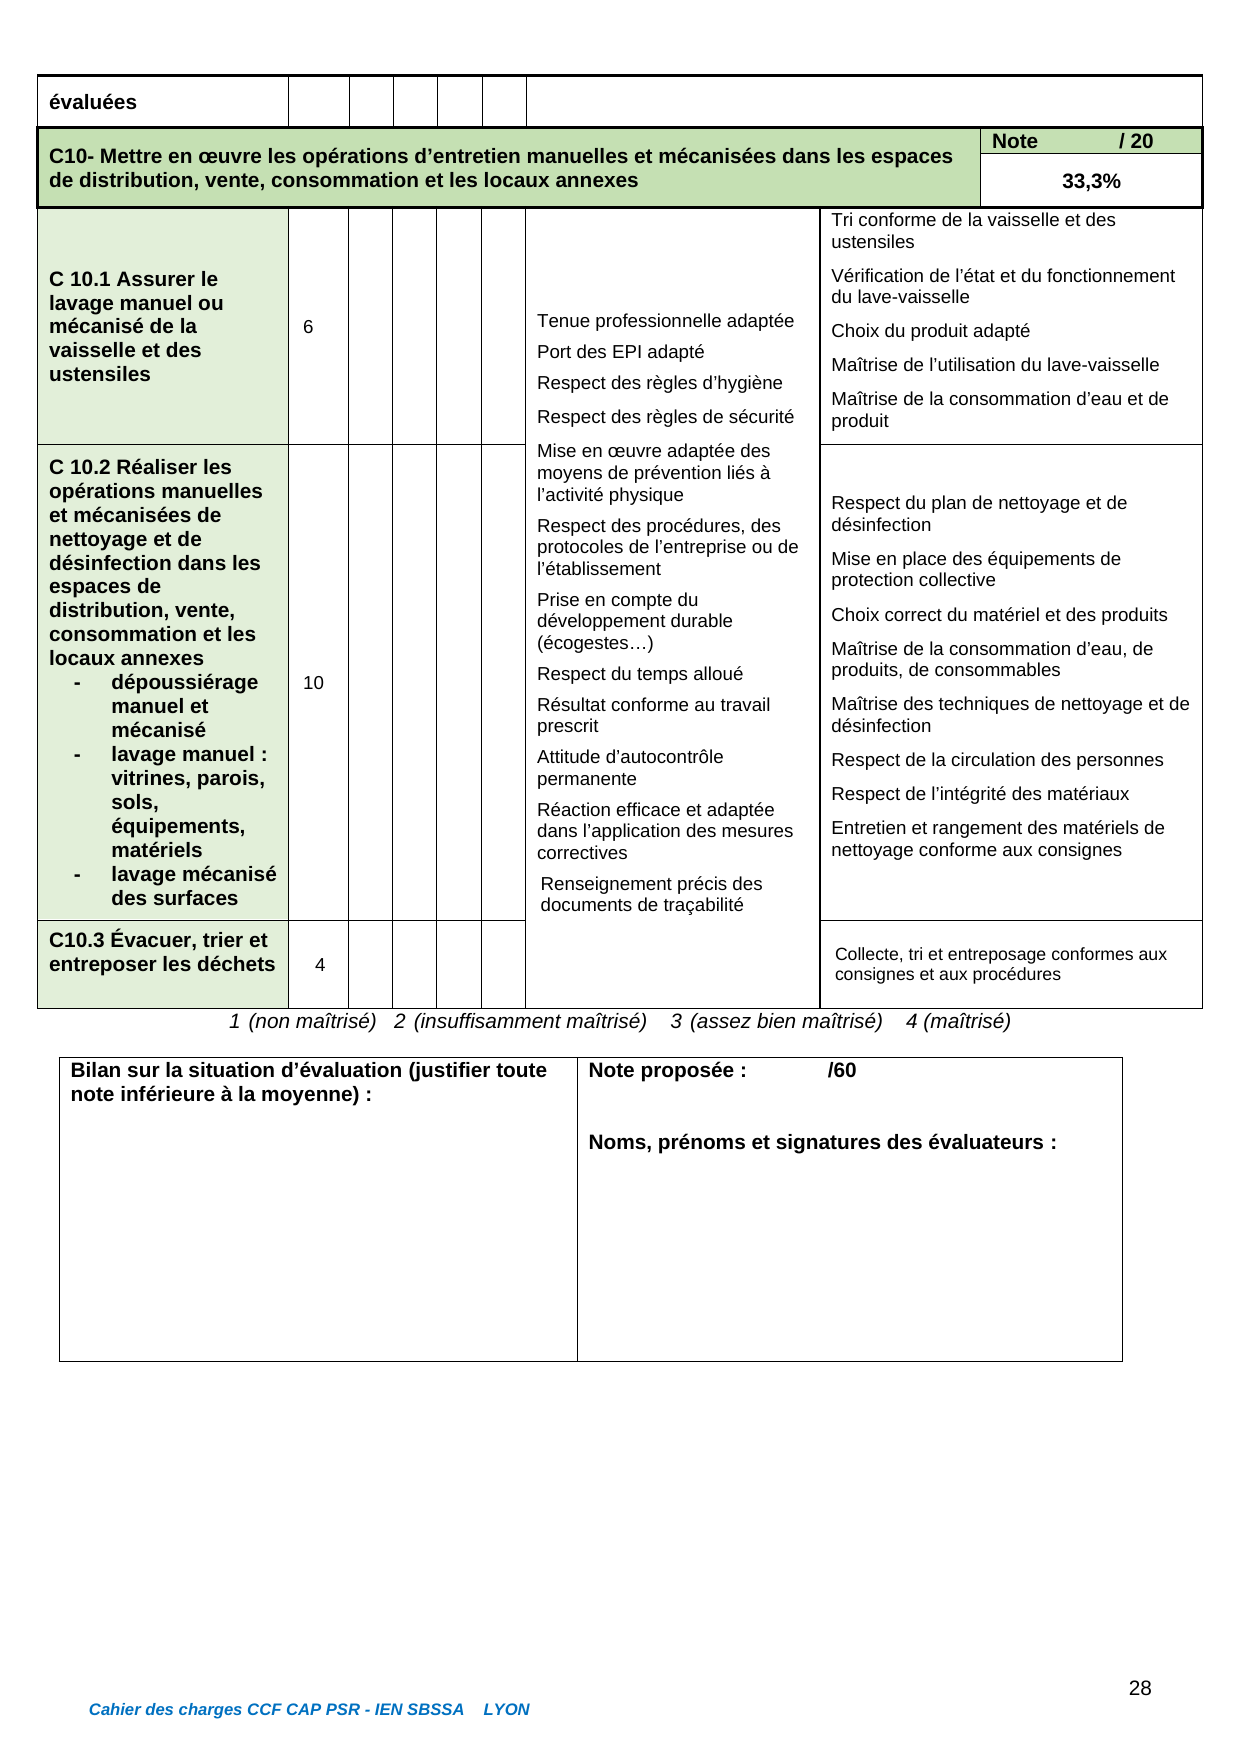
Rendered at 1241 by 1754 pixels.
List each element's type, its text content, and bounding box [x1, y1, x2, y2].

table_cell [437, 209, 481, 444]
table_cell C 10.1 Assurer le lavage manuel ou mécanisé de la vaisselle et des ustensiles [38, 209, 288, 444]
table_cell 33,3% [981, 154, 1201, 206]
table_cell Respect du plan de nettoyage et de désinfection Mise en place des équipements de protection collective Choix correct du matériel et des produits Maîtrise de la consommation d’eau, de produits, de consommables Maîtrise des techniques de nettoyage et de désinfection Respect de la circulation des personnes Respect de l’intégrité des matériaux Entretien et rangement des matériels de nettoyage conforme aux consignes [821, 445, 1202, 919]
table_cell 10 [289, 445, 348, 919]
table_cell Tri conforme de la vaisselle et des ustensiles Vérification de l’état et du fonctionnement du lave-vaisselle Choix du produit adapté Maîtrise de l’utilisation du lave-vaisselle Maîtrise de la consommation d’eau et de produit [821, 209, 1202, 444]
table_cell [482, 209, 525, 444]
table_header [38, 77, 288, 126]
table_cell [437, 445, 481, 919]
table_cell [393, 445, 436, 919]
table_header 2 [394, 77, 437, 126]
table_cell 4 [289, 921, 348, 1008]
table_cell [482, 921, 525, 1008]
table_cell C10- Mettre en œuvre les opérations d’entretien manuelles et mécanisées dans les espaces de distribution, vente, consommation et les locaux annexes [39, 129, 980, 206]
table_header 1 [350, 77, 393, 126]
table_cell C 10.2 Réaliser les opérations manuelles et mécanisées de nettoyage et de désinfection dans les espaces de distribution, vente, consommation et les locaux annexes dépoussiérage manuel et mécanisé lavage manuel : vitrines, parois, sols, équipements, matériels lavage mécanisé des surfaces [38, 445, 288, 919]
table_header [527, 77, 1202, 126]
table_header Bilan sur la situation d’évaluation (justifier toute note inférieure à la moyenne) : [60, 1058, 577, 1361]
table_cell [349, 209, 392, 444]
table_cell [393, 209, 436, 444]
table_cell [437, 921, 481, 1008]
table_cell Note / 20 [981, 129, 1201, 153]
table_cell [482, 445, 525, 919]
table_cell [349, 921, 392, 1008]
table_cell [349, 445, 392, 919]
table_cell Tenue professionnelle adaptée Port des EPI adapté Respect des règles d’hygiène Respect des règles de sécurité Mise en œuvre adaptée des moyens de prévention liés à l’activité physique Respect des procédures, des protocoles de l’entreprise ou de l’établissement Prise en compte du développement durable (écogestes…) Respect du temps alloué Résultat conforme au travail prescrit Attitude d’autocontrôle permanente Réaction efficace et adaptée dans l’application des mesures correctives Renseignement précis des documents de traçabilité [526, 209, 819, 1008]
table_cell [393, 921, 436, 1008]
table_cell 6 [289, 209, 348, 444]
table_header 3 [438, 77, 482, 126]
table_header Pt [289, 77, 349, 126]
table_cell Collecte, tri et entreposage conformes aux consignes et aux procédures [821, 921, 1202, 1008]
table_header 4 [483, 77, 526, 126]
text 1 (non maîtrisé) 2 (insuffisamment maîtrisé) 3 (assez bien maîtrisé) 4 (maîtrisé) [89, 1009, 1152, 1033]
table_header Note proposée : /60 Noms, prénoms et signatures des évaluateurs : [578, 1058, 1122, 1361]
table_cell C10.3 Évacuer, trier et entreposer les déchets [38, 921, 288, 1008]
